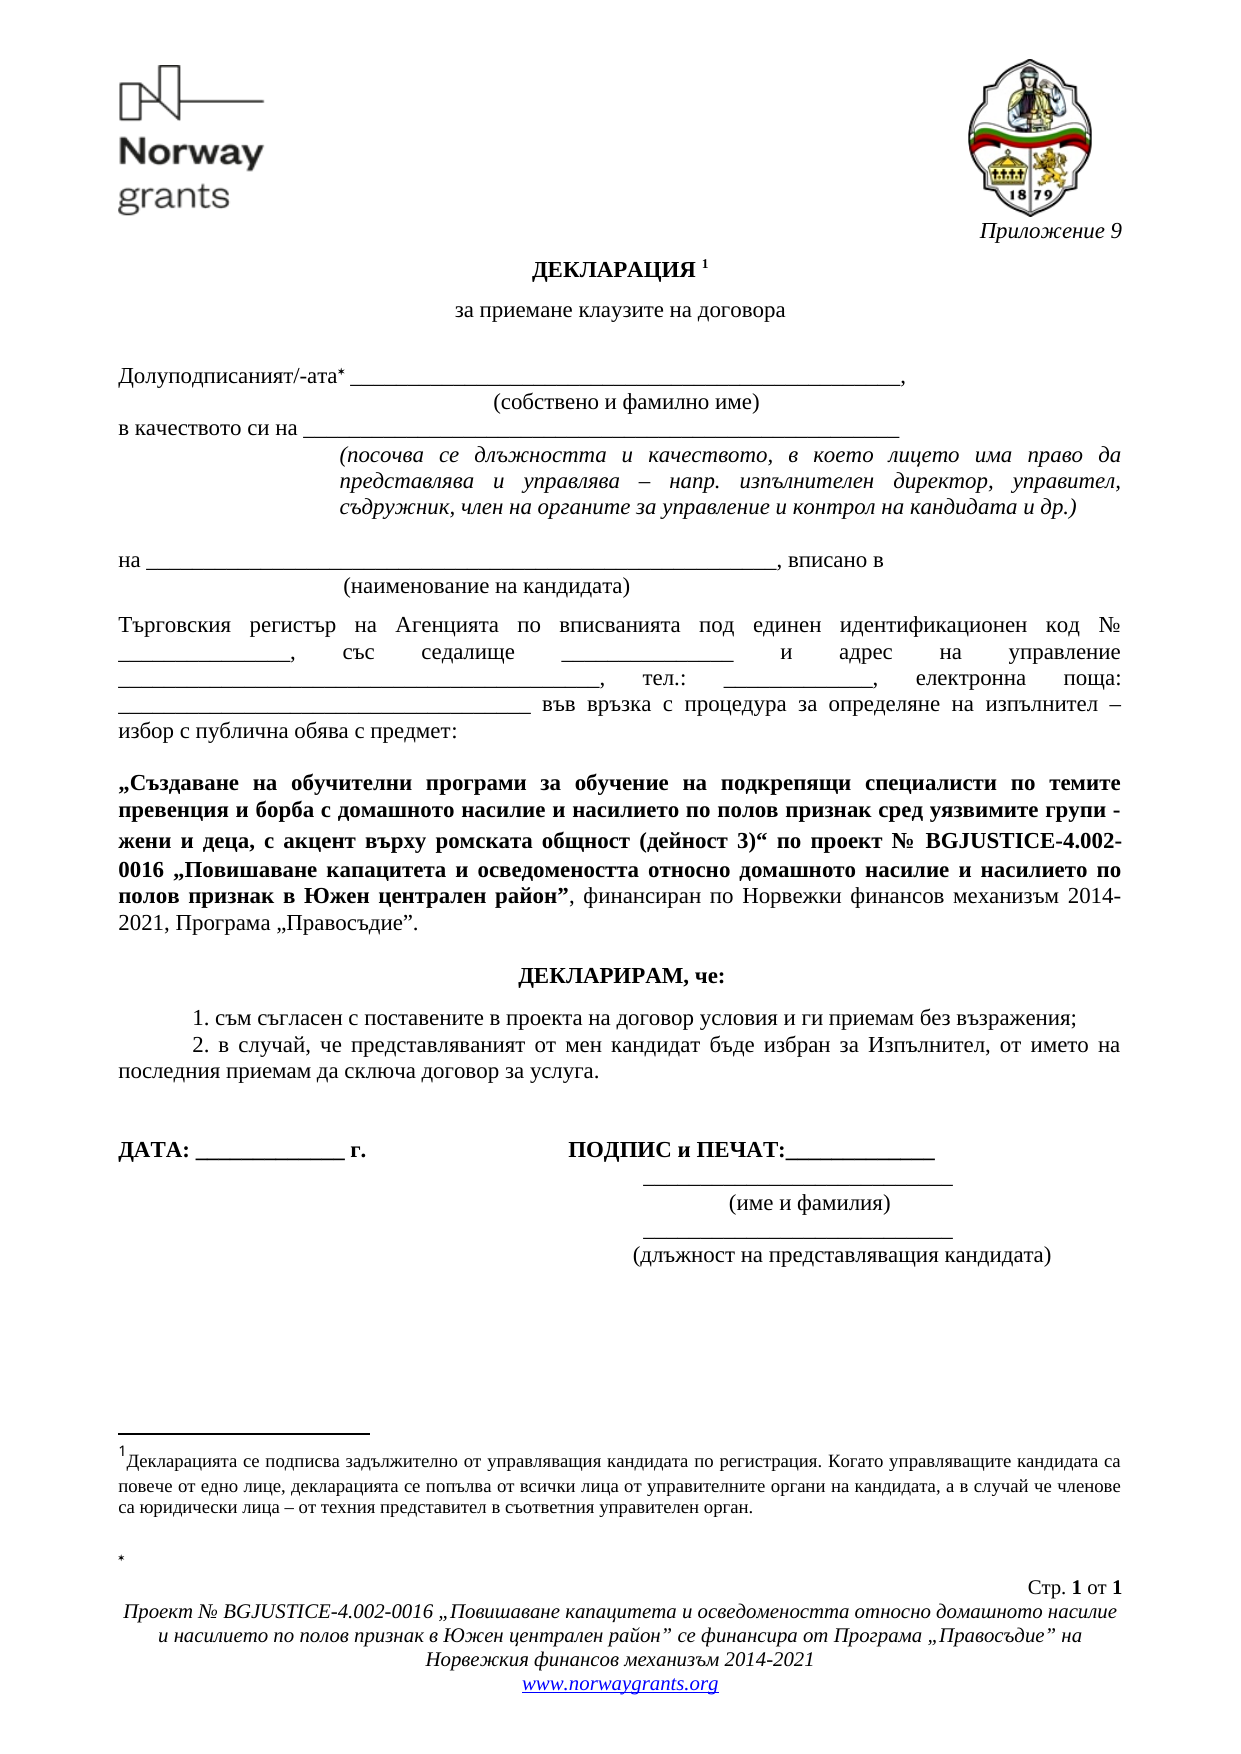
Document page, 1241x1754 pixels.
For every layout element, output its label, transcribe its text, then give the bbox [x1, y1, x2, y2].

text Търговския регистър на Агенцията по вписванията под единен идентификационен код № _______________, със седалище _______________ и адрес на управление __________________________________________, тел.: _____________, електронна поща: ____________________________________ във връзка с процедура за определяне на изпълнител – избор с публична обява с предмет: [118, 611, 1122, 743]
text за приемане клаузите на договора [118, 296, 1122, 322]
text ДЕКЛАРАЦИЯ [118, 256, 1122, 283]
text „Създаване на обучителни програми за обучение на подкрепящи специалисти по темите превенция и борба с домашното насилие и насилието по полов признак сред уязвимите групи - жени и деца, с акцент върху ромската общност (дейност 3)“ по проект № BGJUSTICE-4.002-0016 „Повишаване капацитета и осведомеността относно домашното насилие и насилието по полов признак в Южен централен район”, финансиран по Норвежки финансов механизъм 2014-2021, Програма „Правосъдие”. [118, 769, 1122, 935]
text (посочва се длъжността и качеството, в което лицето има право да представлява и управлява – напр. изпълнителен директор, управител, съдружник, член на органите за управление и контрол на кандидата и др.) [339, 441, 1122, 520]
text (име и фамилия) [118, 1189, 1122, 1215]
text 1. съм съгласен с поставените в проекта на договор условия и ги приемам без възражения; [118, 1004, 1122, 1031]
text ___________________________ [118, 1215, 1122, 1242]
text (собствено и фамилно име) [118, 388, 1122, 414]
text ___________________________ [118, 1162, 1122, 1189]
text 2. в случай, че представляваният от мен кандидат бъде избран за Изпълнител, от името на последния приемам да сключа договор за услуга. [118, 1031, 1122, 1083]
text Долуподписаният/-ата ________________________________________________, [118, 362, 1122, 388]
text Приложение 9 [118, 217, 1122, 243]
text ДАТА: _____________ г. ПОДПИС и ПЕЧАТ:_____________ [118, 1136, 1122, 1162]
picture [968, 59, 1092, 217]
text (наименование на кандидата) [118, 572, 1122, 599]
text ДЕКЛАРИРАМ, че: [118, 962, 1126, 988]
text (длъжност на представляващия кандидата) [118, 1242, 1122, 1268]
text в качеството си на ____________________________________________________ [118, 414, 1122, 441]
text на _______________________________________________________, вписано в [118, 546, 1122, 572]
picture [118, 65, 265, 217]
